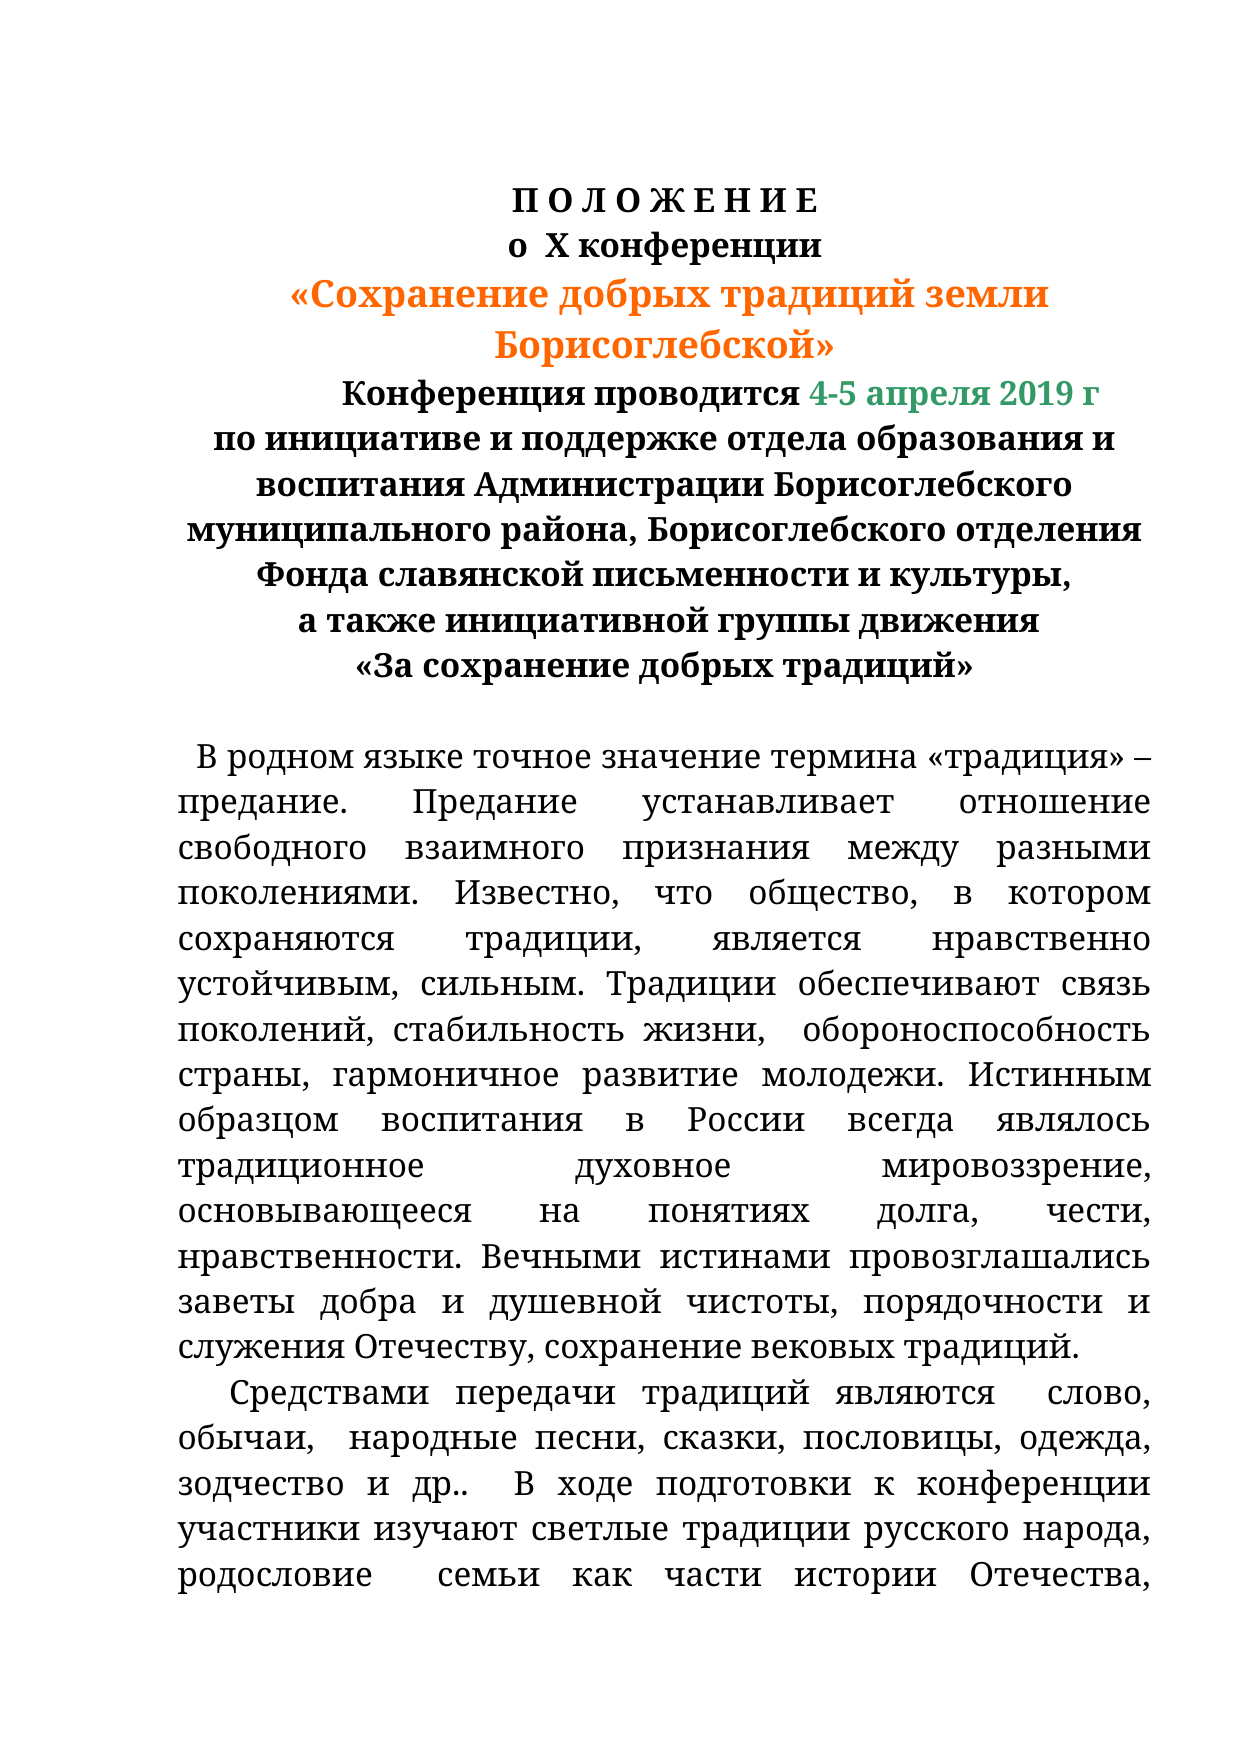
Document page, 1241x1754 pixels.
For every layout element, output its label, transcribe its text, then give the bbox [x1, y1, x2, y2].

text «За сохранение добрых традиций» [177, 642, 1152, 687]
text Конференция проводится 4-5 апреля 2019 г [177, 369, 1152, 415]
text П О Л О Ж Е Н И Е [177, 177, 1152, 222]
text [177, 1369, 1152, 1596]
text В родном языке точное значение термина «традиция» – предание. Предание устанавливает отношение свободного взаимного признания между разными поколениями. Известно, что общество, в котором сохраняются традиции, является нравственно устойчивым, сильным. Традиции обеспечивают связь поколений, стабильность жизни, обороноспособность страны, гармоничное развитие молодежи. Истинным образцом воспитания в России всегда являлось традиционное духовное мировоззрение, основывающееся на понятиях долга, чести, нравственности. Вечными истинами провозглашались заветы добра и душевной чистоты, порядочности и служения Отечеству, сохранение вековых традиций. [177, 733, 1152, 1369]
text о Х конференции [177, 222, 1152, 267]
text по инициативе и поддержке отдела образования и воспитания Администрации Борисоглебского муниципального района, Борисоглебского отделения Фонда славянской письменности и культуры, [177, 415, 1152, 597]
text а также инициативной группы движения [177, 597, 1152, 642]
text «Сохранение добрых традиций земли Борисоглебской» [177, 267, 1152, 369]
